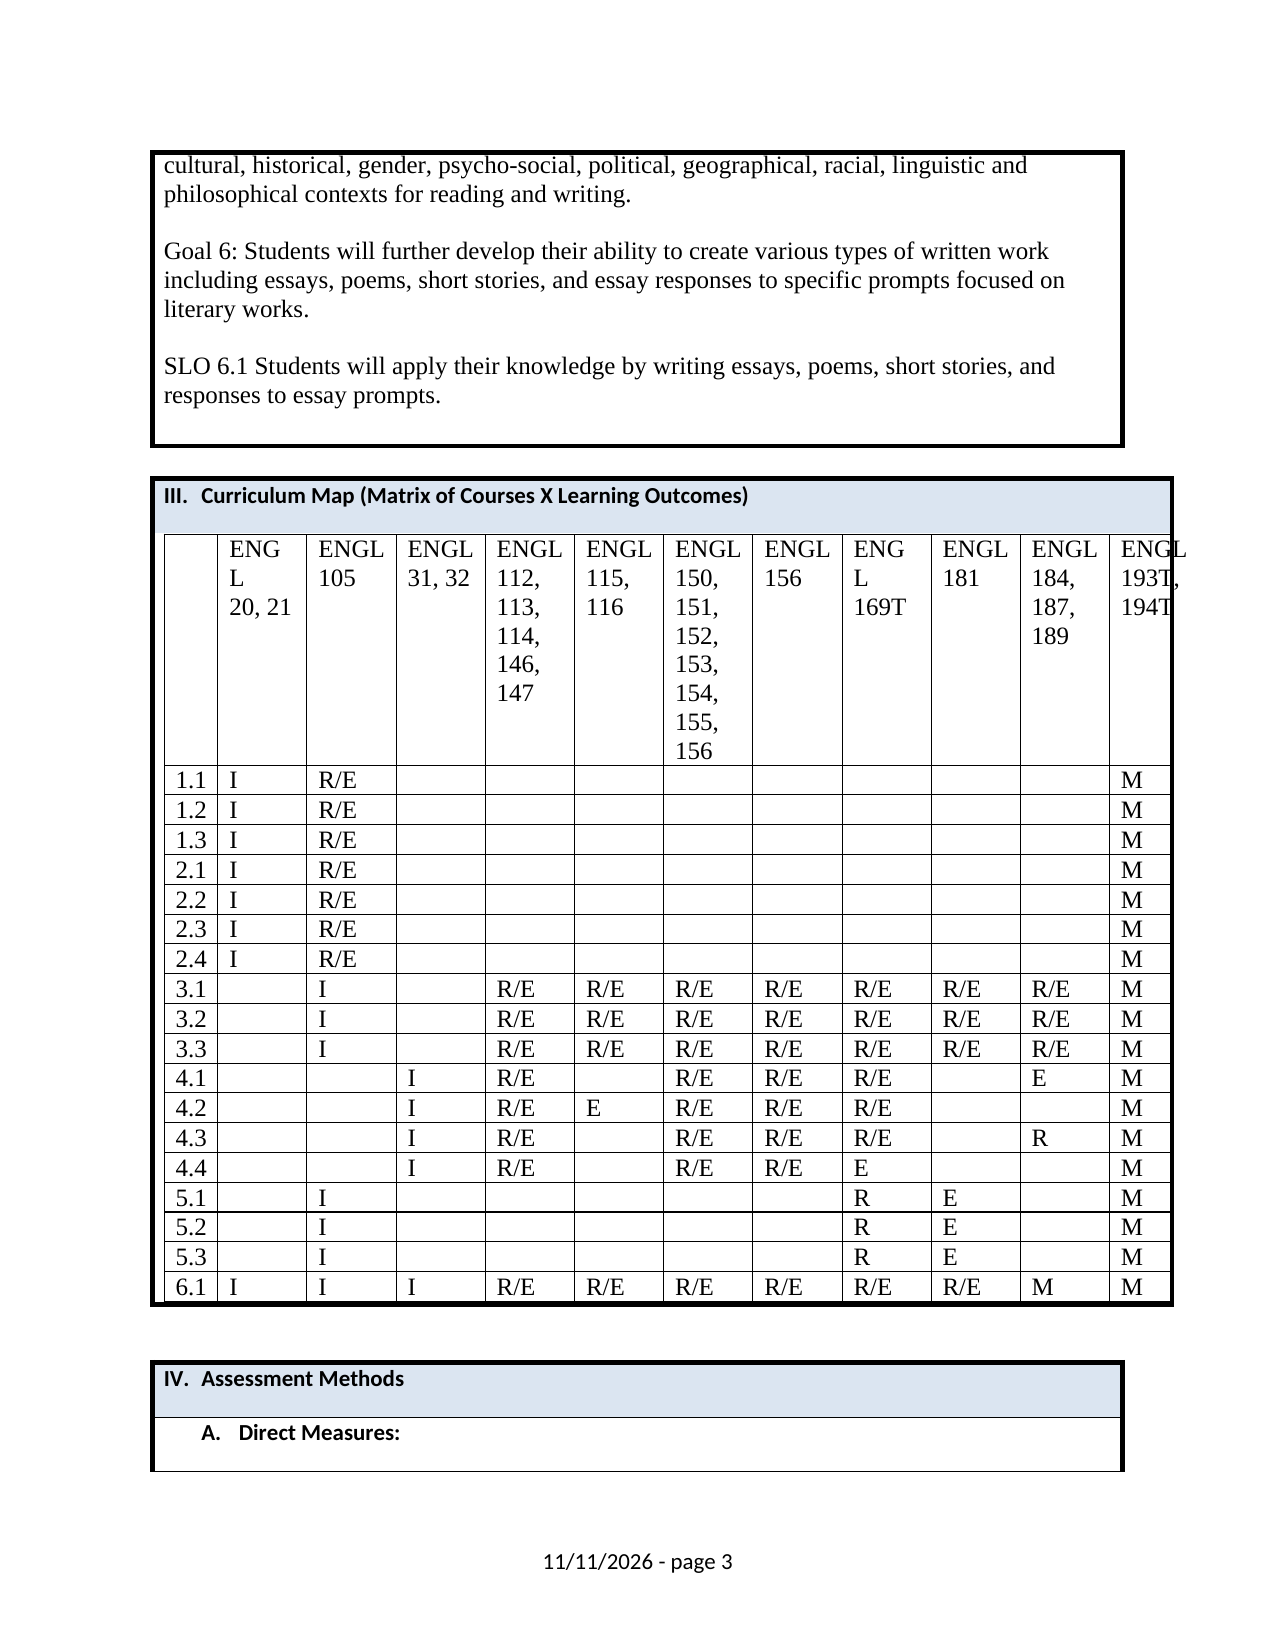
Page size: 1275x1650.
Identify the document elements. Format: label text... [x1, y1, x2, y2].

table_cell [397, 1213, 485, 1241]
table_cell [307, 1034, 396, 1063]
table_cell [575, 1272, 663, 1301]
table_cell [486, 944, 574, 973]
table_cell [932, 1093, 1020, 1122]
table_cell [1110, 1183, 1170, 1211]
table_cell [664, 795, 752, 824]
table_cell [1021, 766, 1109, 794]
table_cell [575, 1183, 663, 1211]
table_cell [843, 1213, 931, 1241]
table_cell [753, 1242, 842, 1271]
table_cell [753, 766, 842, 794]
table_cell [218, 1034, 306, 1063]
table_cell [843, 795, 931, 824]
table_cell [307, 855, 396, 884]
table_cell [1110, 795, 1170, 824]
table_cell [218, 795, 306, 824]
table_cell [218, 1272, 306, 1301]
table_cell [1021, 885, 1109, 914]
table_cell [1021, 1123, 1109, 1152]
table_cell [932, 1272, 1020, 1301]
table_cell [843, 1153, 931, 1182]
table_cell [932, 1064, 1020, 1092]
table_cell [307, 1153, 396, 1182]
table_cell [843, 1034, 931, 1063]
table_cell [307, 944, 396, 973]
table_cell [575, 795, 663, 824]
table_cell [664, 1034, 752, 1063]
table_cell [932, 1242, 1020, 1271]
table_cell [575, 1064, 663, 1092]
table_cell [397, 766, 485, 794]
table_cell [1021, 915, 1109, 943]
table_cell [1110, 944, 1170, 973]
table_cell [575, 1123, 663, 1152]
table_cell [397, 1064, 485, 1092]
table_cell [218, 1093, 306, 1122]
table_cell [575, 1242, 663, 1271]
table_cell [165, 1213, 217, 1241]
table_cell [932, 1034, 1020, 1063]
table_cell [575, 885, 663, 914]
table_cell [932, 535, 1020, 765]
table_cell [165, 1004, 217, 1033]
table_cell [165, 1064, 217, 1092]
table_cell [218, 915, 306, 943]
table_cell [218, 535, 306, 765]
table_cell [753, 944, 842, 973]
table_cell [1021, 1004, 1109, 1033]
table_cell [575, 766, 663, 794]
table_cell [843, 944, 931, 973]
table_cell [307, 1123, 396, 1152]
table_cell [165, 1183, 217, 1211]
table_cell [1110, 1272, 1170, 1301]
table_cell [307, 974, 396, 1003]
table_cell [1110, 885, 1170, 914]
table_cell [486, 915, 574, 943]
table_cell [664, 1242, 752, 1271]
table_cell [753, 1213, 842, 1241]
table_cell [932, 795, 1020, 824]
table_cell [843, 1093, 931, 1122]
table_cell [165, 1272, 217, 1301]
table_cell [1021, 535, 1109, 765]
table_cell [664, 1004, 752, 1033]
table_cell [843, 855, 931, 884]
table_cell [486, 1093, 574, 1122]
table_cell [664, 1064, 752, 1092]
table_cell [753, 915, 842, 943]
table_cell [165, 795, 217, 824]
table_cell [1110, 1034, 1170, 1063]
table_cell [1021, 855, 1109, 884]
table_cell [843, 974, 931, 1003]
table_cell [753, 855, 842, 884]
table_cell [843, 1064, 931, 1092]
table_cell [397, 1093, 485, 1122]
table_cell [575, 974, 663, 1003]
table_cell [932, 825, 1020, 854]
table_cell [1110, 974, 1170, 1003]
table_cell [664, 1093, 752, 1122]
table_cell [932, 1153, 1020, 1182]
table_header Curriculum Map (Matrix of Courses X Learning Outcomes) [155, 481, 1170, 533]
table_cell [218, 1183, 306, 1211]
table_cell [1110, 855, 1170, 884]
table_cell [486, 855, 574, 884]
table_cell [397, 1123, 485, 1152]
table_cell [307, 885, 396, 914]
table_cell [218, 885, 306, 914]
table_cell [486, 1153, 574, 1182]
table_cell [486, 885, 574, 914]
table_cell [575, 855, 663, 884]
table_cell [1110, 535, 1170, 765]
table_cell [664, 825, 752, 854]
table_cell [664, 1183, 752, 1211]
table_cell [397, 855, 485, 884]
table_cell [664, 885, 752, 914]
table_cell [575, 825, 663, 854]
table_cell [932, 915, 1020, 943]
table_cell [1021, 1183, 1109, 1211]
table_cell [165, 944, 217, 973]
table_cell [575, 1034, 663, 1063]
table_cell [932, 885, 1020, 914]
table_cell [165, 1242, 217, 1271]
table_cell [307, 766, 396, 794]
table_cell [843, 885, 931, 914]
table_cell [165, 535, 217, 765]
table_cell [218, 1242, 306, 1271]
table_cell [486, 535, 574, 765]
table_cell [1110, 1093, 1170, 1122]
table_cell [1021, 1034, 1109, 1063]
table_cell [307, 1242, 396, 1271]
table_cell [1021, 1272, 1109, 1301]
table_cell [1021, 1093, 1109, 1122]
table_cell [218, 766, 306, 794]
table_cell [486, 1272, 574, 1301]
table_cell [486, 1034, 574, 1063]
table_cell [1110, 825, 1170, 854]
table_cell [664, 974, 752, 1003]
table_cell [307, 1004, 396, 1033]
table_cell [753, 1034, 842, 1063]
table_cell [397, 795, 485, 824]
table_cell [165, 1123, 217, 1152]
table_cell [1110, 1064, 1170, 1092]
table_cell [165, 855, 217, 884]
table_cell [397, 974, 485, 1003]
table_cell [307, 1183, 396, 1211]
table_cell [753, 974, 842, 1003]
table_cell [1021, 1242, 1109, 1271]
table_cell [932, 1183, 1020, 1211]
table_cell [165, 825, 217, 854]
table_cell [1021, 974, 1109, 1003]
table_cell [1110, 1213, 1170, 1241]
table_cell [575, 1213, 663, 1241]
table_cell [575, 915, 663, 943]
table_cell [1110, 766, 1170, 794]
table_cell [753, 1123, 842, 1152]
table_cell [218, 1153, 306, 1182]
table_cell [165, 766, 217, 794]
table_cell [307, 795, 396, 824]
table_cell [486, 766, 574, 794]
table_cell [218, 855, 306, 884]
table_cell [664, 1213, 752, 1241]
table_cell [1110, 1242, 1170, 1271]
table_cell [932, 974, 1020, 1003]
table_header Assessment Methods [155, 1365, 1120, 1417]
table_cell [753, 795, 842, 824]
table_cell [397, 1034, 485, 1063]
table_cell [575, 535, 663, 765]
table_cell [486, 1064, 574, 1092]
table_cell [753, 1153, 842, 1182]
table_cell [307, 1064, 396, 1092]
table_cell [753, 825, 842, 854]
table_cell [1021, 825, 1109, 854]
table_cell [486, 825, 574, 854]
table_cell [664, 766, 752, 794]
table_cell [664, 1272, 752, 1301]
table_cell [486, 1183, 574, 1211]
table_cell [664, 944, 752, 973]
table_cell [307, 1272, 396, 1301]
table_cell [575, 1093, 663, 1122]
table_cell [486, 795, 574, 824]
table_cell [397, 1183, 485, 1211]
table_cell [486, 1213, 574, 1241]
table_cell [575, 944, 663, 973]
table_cell [165, 1093, 217, 1122]
table_cell [397, 915, 485, 943]
table_cell [664, 1153, 752, 1182]
table_cell [664, 1123, 752, 1152]
table_cell [1021, 1064, 1109, 1092]
table_cell Direct Measures: [155, 1418, 1120, 1471]
table_cell [486, 1004, 574, 1033]
table_cell [397, 1272, 485, 1301]
table_cell [843, 1183, 931, 1211]
table_cell [843, 766, 931, 794]
table_cell [397, 944, 485, 973]
table_cell [932, 855, 1020, 884]
table_cell [932, 1123, 1020, 1152]
table_cell [843, 1242, 931, 1271]
table_cell [397, 1242, 485, 1271]
table_cell [218, 974, 306, 1003]
table_cell [753, 1183, 842, 1211]
table_cell [1110, 1153, 1170, 1182]
table_cell [664, 915, 752, 943]
table_cell [307, 1093, 396, 1122]
table_cell [753, 1004, 842, 1033]
table_cell [1021, 944, 1109, 973]
table_cell [397, 1153, 485, 1182]
table_cell [843, 915, 931, 943]
table_cell [486, 1242, 574, 1271]
table_cell [397, 535, 485, 765]
table_cell [664, 855, 752, 884]
table_cell [218, 944, 306, 973]
table_cell [397, 885, 485, 914]
table_cell [753, 885, 842, 914]
table_cell [165, 1153, 217, 1182]
table_cell [843, 1004, 931, 1033]
table_cell [218, 1123, 306, 1152]
table_cell [932, 1004, 1020, 1033]
table_cell [753, 1093, 842, 1122]
table_cell [753, 1064, 842, 1092]
table_cell [575, 1004, 663, 1033]
table_cell [155, 534, 164, 1302]
table_cell [397, 1004, 485, 1033]
table_cell [165, 1034, 217, 1063]
table_cell [843, 825, 931, 854]
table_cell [155, 155, 1120, 443]
table_cell [486, 974, 574, 1003]
table_cell [218, 1004, 306, 1033]
table_cell [1110, 1123, 1170, 1152]
table_cell [843, 1123, 931, 1152]
table_cell [753, 535, 842, 765]
table_cell [575, 1153, 663, 1182]
table_cell [932, 766, 1020, 794]
table_cell [397, 825, 485, 854]
table_cell [218, 1213, 306, 1241]
table_cell [1021, 795, 1109, 824]
table_cell [165, 974, 217, 1003]
table_cell [218, 825, 306, 854]
table_cell [1021, 1153, 1109, 1182]
table_cell [307, 915, 396, 943]
table_cell [218, 1064, 306, 1092]
table_cell [932, 944, 1020, 973]
table_cell [1110, 1004, 1170, 1033]
table_cell [843, 1272, 931, 1301]
table_cell [1021, 1213, 1109, 1241]
table_cell [753, 1272, 842, 1301]
table_cell [307, 535, 396, 765]
table_cell [843, 535, 931, 765]
table_cell [165, 915, 217, 943]
table_cell [932, 1213, 1020, 1241]
table_cell [165, 885, 217, 914]
table_cell [486, 1123, 574, 1152]
table_cell [307, 1213, 396, 1241]
table_cell [1110, 915, 1170, 943]
table_cell [307, 825, 396, 854]
table_cell [664, 535, 752, 765]
